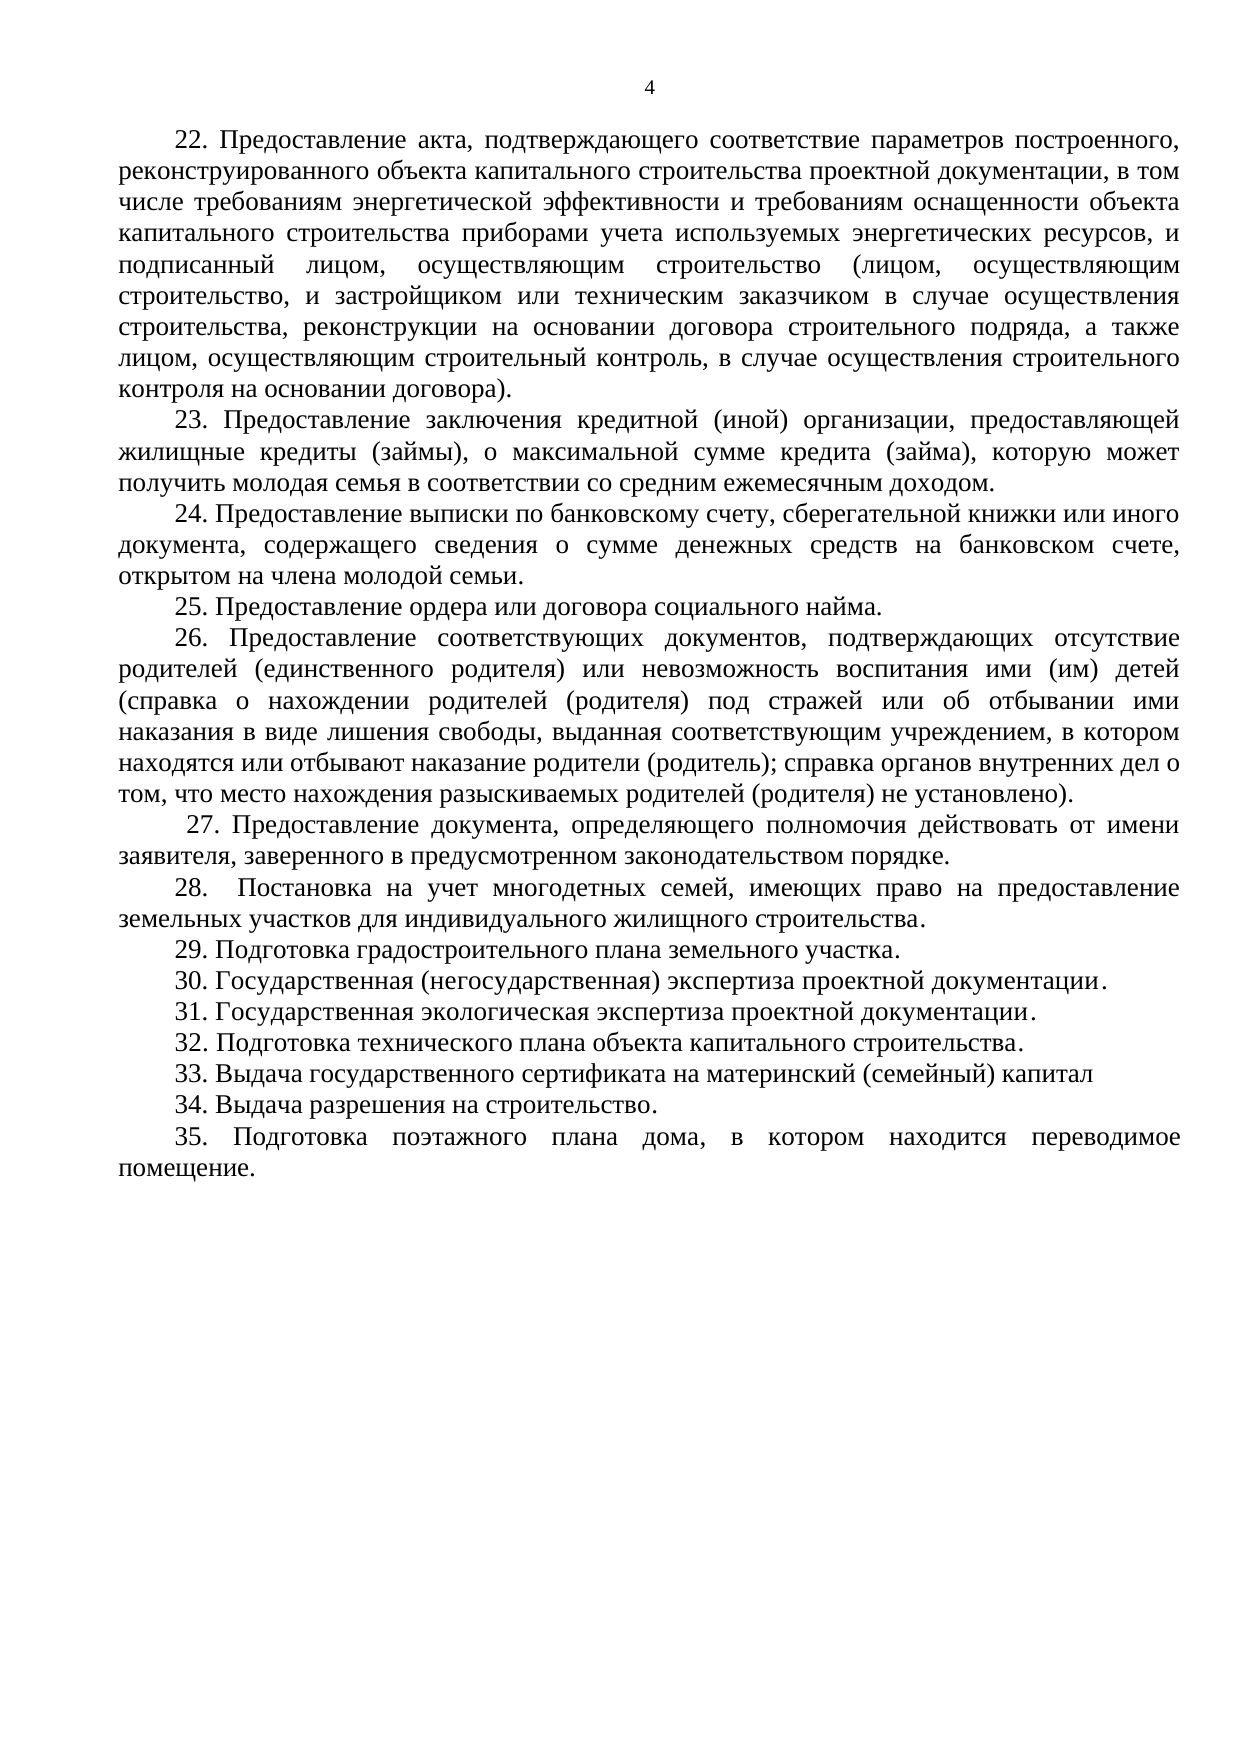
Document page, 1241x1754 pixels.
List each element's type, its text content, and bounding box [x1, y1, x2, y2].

text 26. Предоставление соответствующих документов, подтверждающих отсутствие родителей (единственного родителя) или невозможность воспитания ими (им) детей (справка о нахождении родителей (родителя) под стражей или об отбывании ими наказания в виде лишения свободы, выданная соответствующим учреждением, в котором находятся или отбывают наказание родители (родитель); справка органов внутренних дел о том, что место нахождения разыскиваемых родителей (родителя) не установлено). [118, 621, 1181, 808]
text 27. Предоставление документа, определяющего полномочия действовать от имени заявителя, заверенного в предусмотренном законодательством порядке. [118, 808, 1181, 871]
text 35. Подготовка поэтажного плана дома, в котором находится переводимое помещение. [118, 1120, 1181, 1182]
text 34. Выдача разрешения на строительство. [118, 1089, 1181, 1120]
text 22. Предоставление акта, подтверждающего соответствие параметров построенного, реконструированного объекта капитального строительства проектной документации, в том числе требованиям энергетической эффективности и требованиям оснащенности объекта капитального строительства приборами учета используемых энергетических ресурсов, и подписанный лицом, осуществляющим строительство (лицом, осуществляющим строительство, и застройщиком или техническим заказчиком в случае осуществления строительства, реконструкции на основании договора строительного подряда, а также лицом, осуществляющим строительный контроль, в случае осуществления строительного контроля на основании договора). [118, 123, 1181, 403]
text 23. Предоставление заключения кредитной (иной) организации, предоставляющей жилищные кредиты (займы), о максимальной сумме кредита (займа), которую может получить молодая семья в соответствии со средним ежемесячным доходом. [118, 403, 1181, 497]
text 24. Предоставление выписки по банковскому счету, сберегательной книжки или иного документа, содержащего сведения о сумме денежных средств на банковском счете, открытом на члена молодой семьи. [118, 497, 1181, 590]
text 30. Государственная (негосударственная) экспертиза проектной документации. [118, 964, 1181, 995]
text 28. Постановка на учет многодетных семей, имеющих право на предоставление земельных участков для индивидуального жилищного строительства. [118, 871, 1181, 933]
text 32. Подготовка технического плана объекта капитального строительства. [118, 1026, 1181, 1057]
text 31. Государственная экологическая экспертиза проектной документации. [118, 995, 1181, 1026]
text 25. Предоставление ордера или договора социального найма. [118, 590, 1181, 621]
text 33. Выдача государственного сертификата на материнский (семейный) капитал [118, 1057, 1181, 1089]
text 29. Подготовка градостроительного плана земельного участка. [118, 933, 1181, 964]
